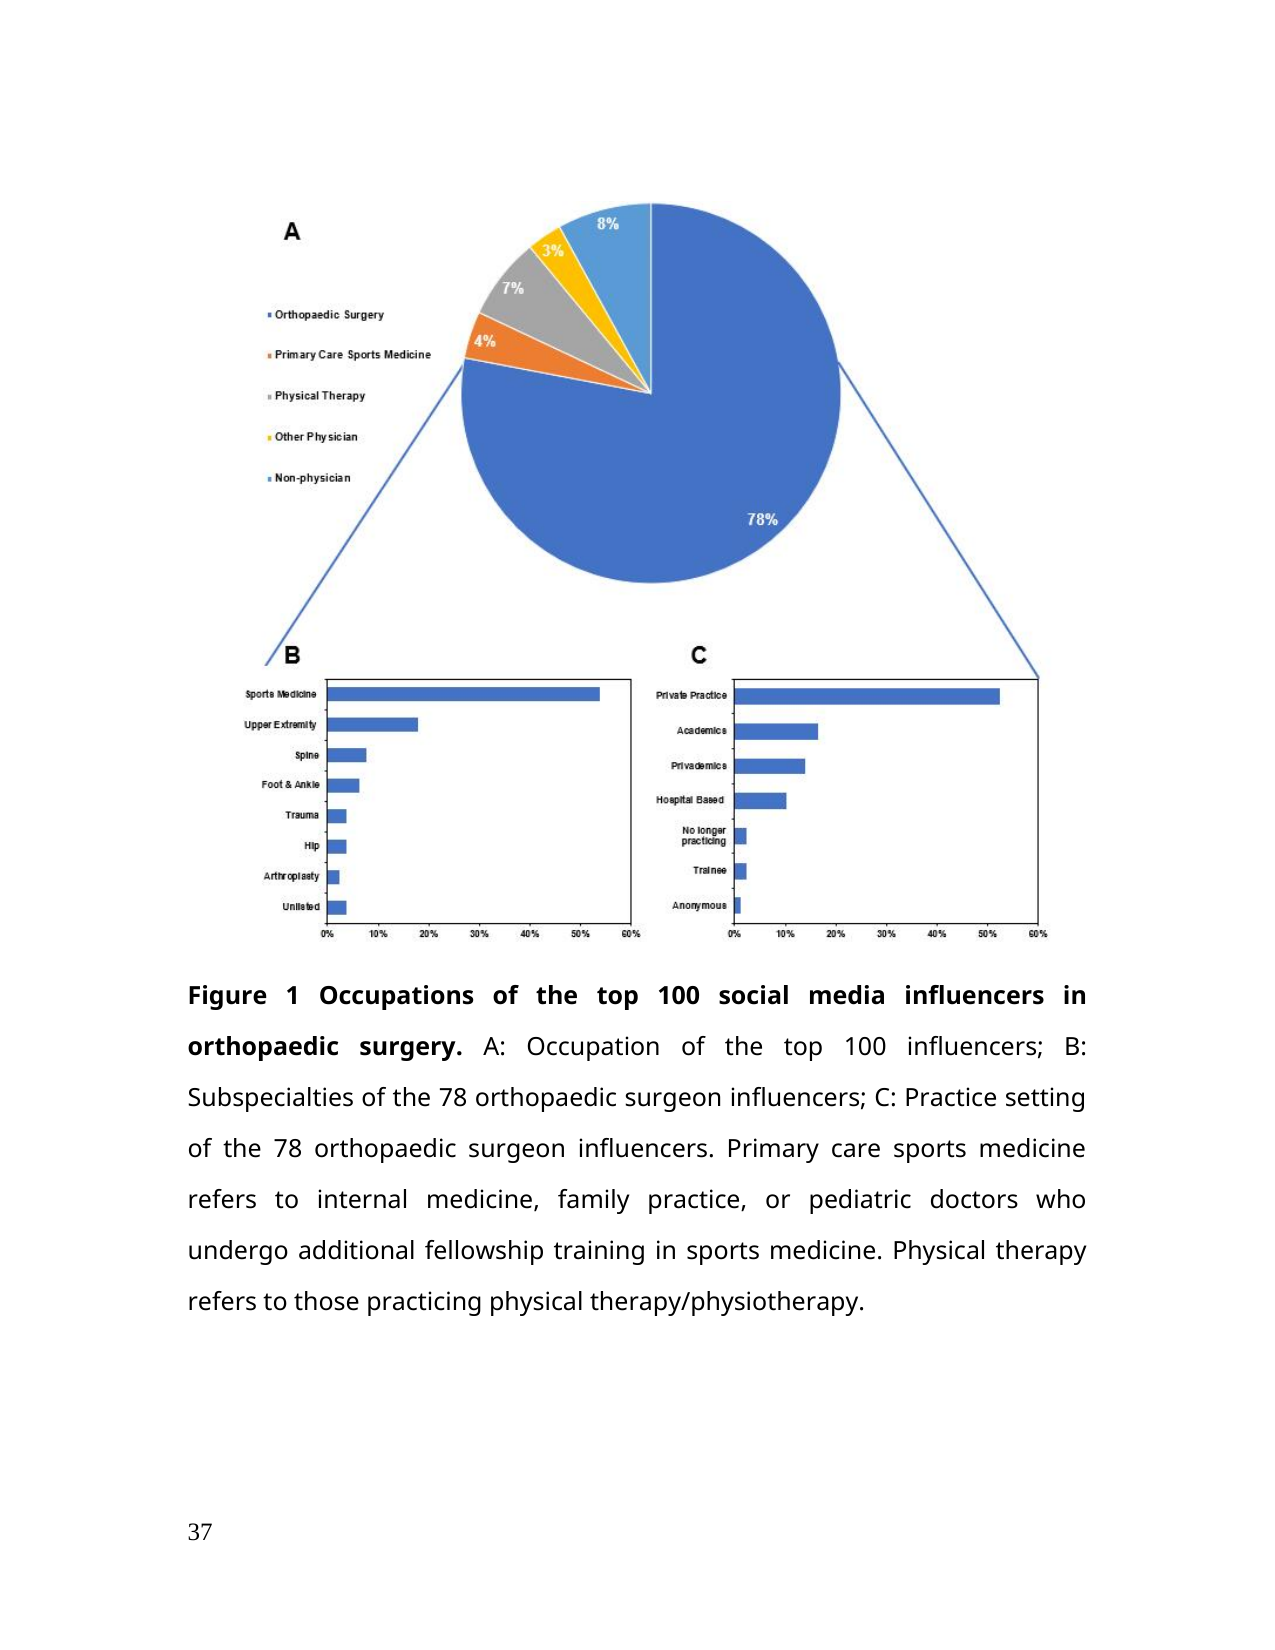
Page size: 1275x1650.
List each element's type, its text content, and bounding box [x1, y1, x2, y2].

picture [187, 201, 1088, 963]
text Figure 1 Occupations of the top 100 social media influencers in orthopaedic surgery. A: Occupation of the top 100 influencers; B: Subspecialties of the 78 orthopaedic surgeon influencers; C: Practice setting of the 78 orthopaedic surgeon influencers. Primary care sports medicine refers to internal medicine, family practice, or pediatric doctors who undergo additional fellowship training in sports medicine. Physical therapy refers to those practicing physical therapy/physiotherapy. [187, 977, 1087, 1318]
